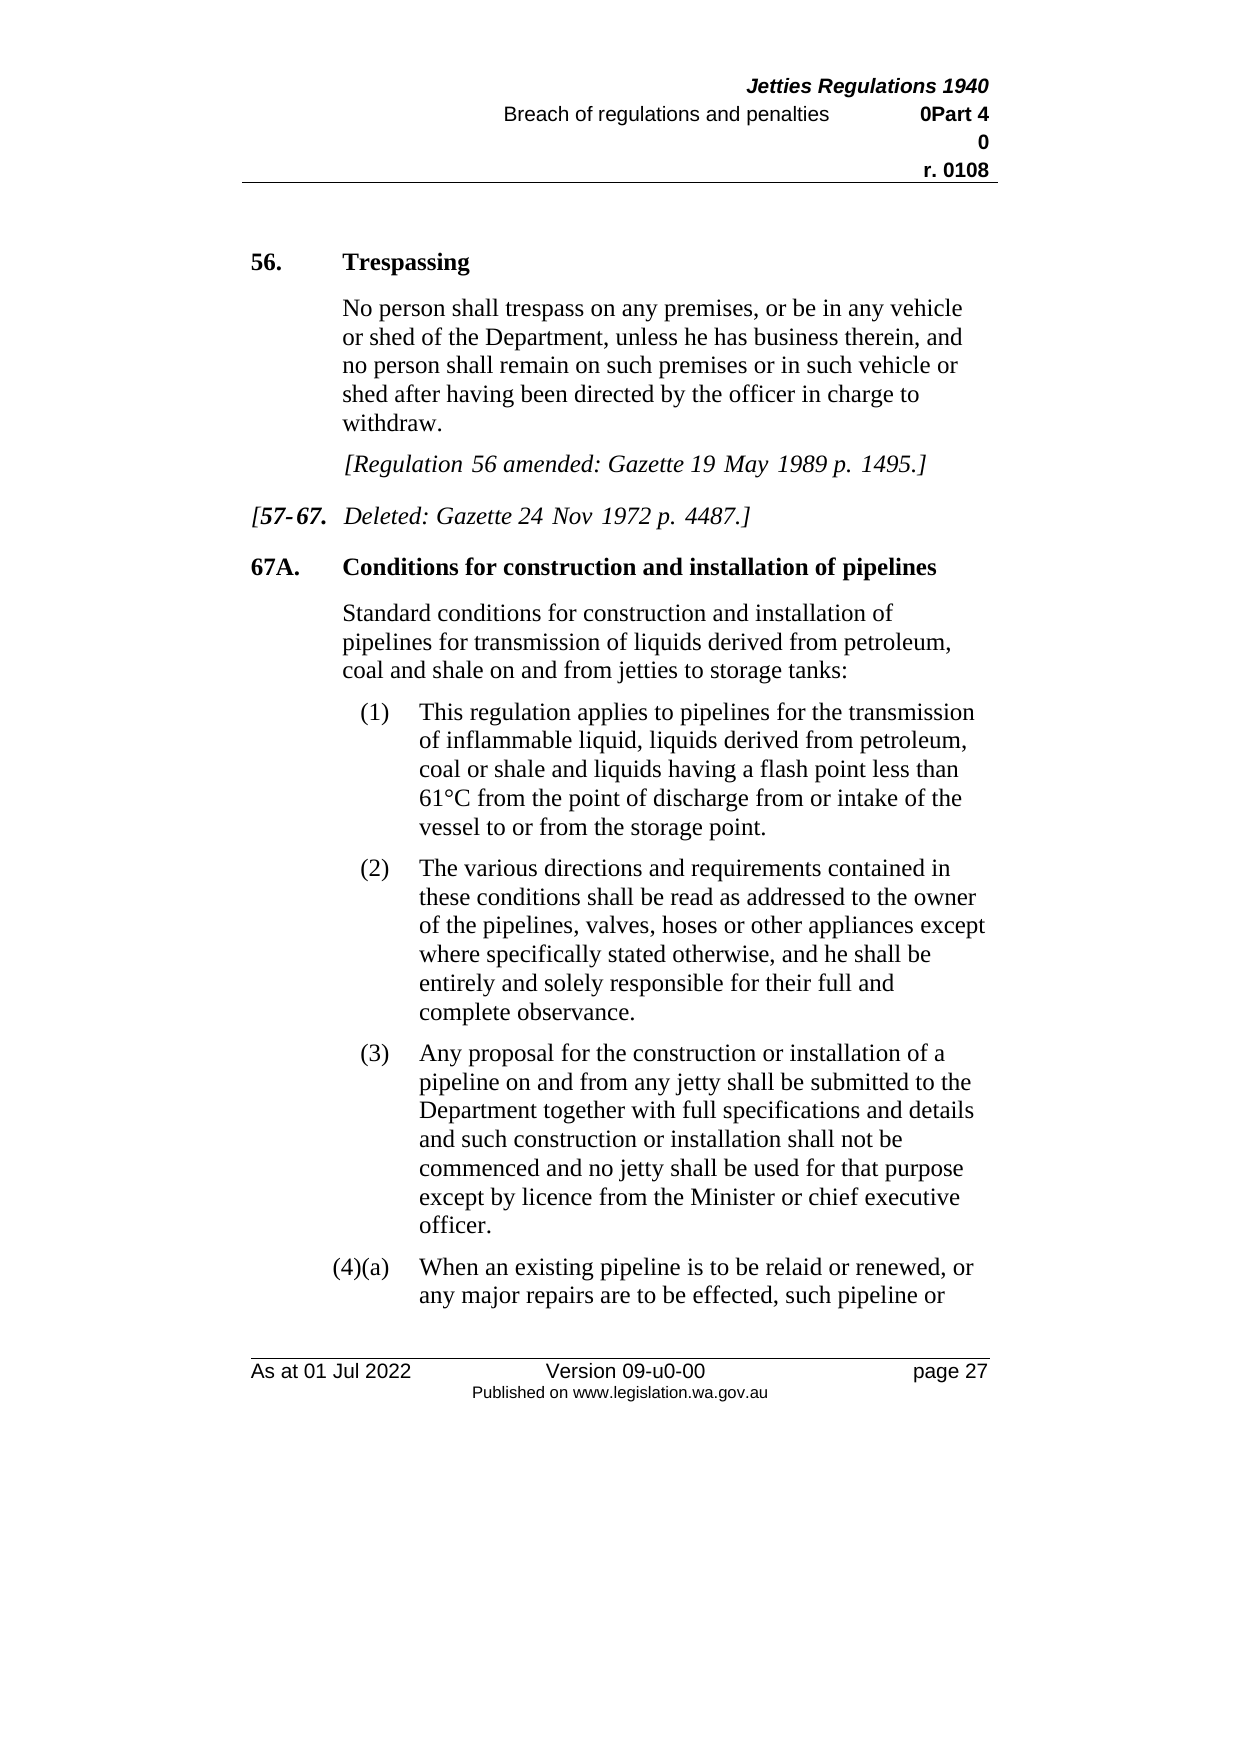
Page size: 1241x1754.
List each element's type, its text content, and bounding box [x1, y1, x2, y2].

subtitle 56. Trespassing [251, 247, 990, 276]
text [57-67. Deleted: Gazette 24 Nov 1972 p. 4487.] [251, 501, 990, 529]
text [251, 1252, 990, 1309]
text [Regulation 56 amended: Gazette 19 May 1989 p. 1495.] [251, 449, 990, 478]
text (3) Any proposal for the construction or installation of a pipeline on and from any jetty shall be submitted to the Department together with full specifications and details and such construction or installation shall not be commenced and no jetty shall be used for that purpose except by licence from the Minister or chief executive officer. [251, 1038, 990, 1239]
text (2) The various directions and requirements contained in these conditions shall be read as addressed to the owner of the pipelines, valves, hoses or other appliances except where specifically stated otherwise, and he shall be entirely and solely responsible for their full and complete observance. [251, 853, 990, 1025]
text No person shall trespass on any premises, or be in any vehicle or shed of the Department, unless he has business therein, and no person shall remain on such premises or in such vehicle or shed after having been directed by the officer in charge to withdraw. [251, 293, 990, 437]
text Standard conditions for construction and installation of pipelines for transmission of liquids derived from petroleum, coal and shale on and from jetties to storage tanks: [251, 598, 990, 684]
subtitle 67A. Conditions for construction and installation of pipelines [251, 552, 990, 581]
text (1) This regulation applies to pipelines for the transmission of inflammable liquid, liquids derived from petroleum, coal or shale and liquids having a flash point less than 61°C from the point of discharge from or intake of the vessel to or from the storage point. [251, 697, 990, 840]
